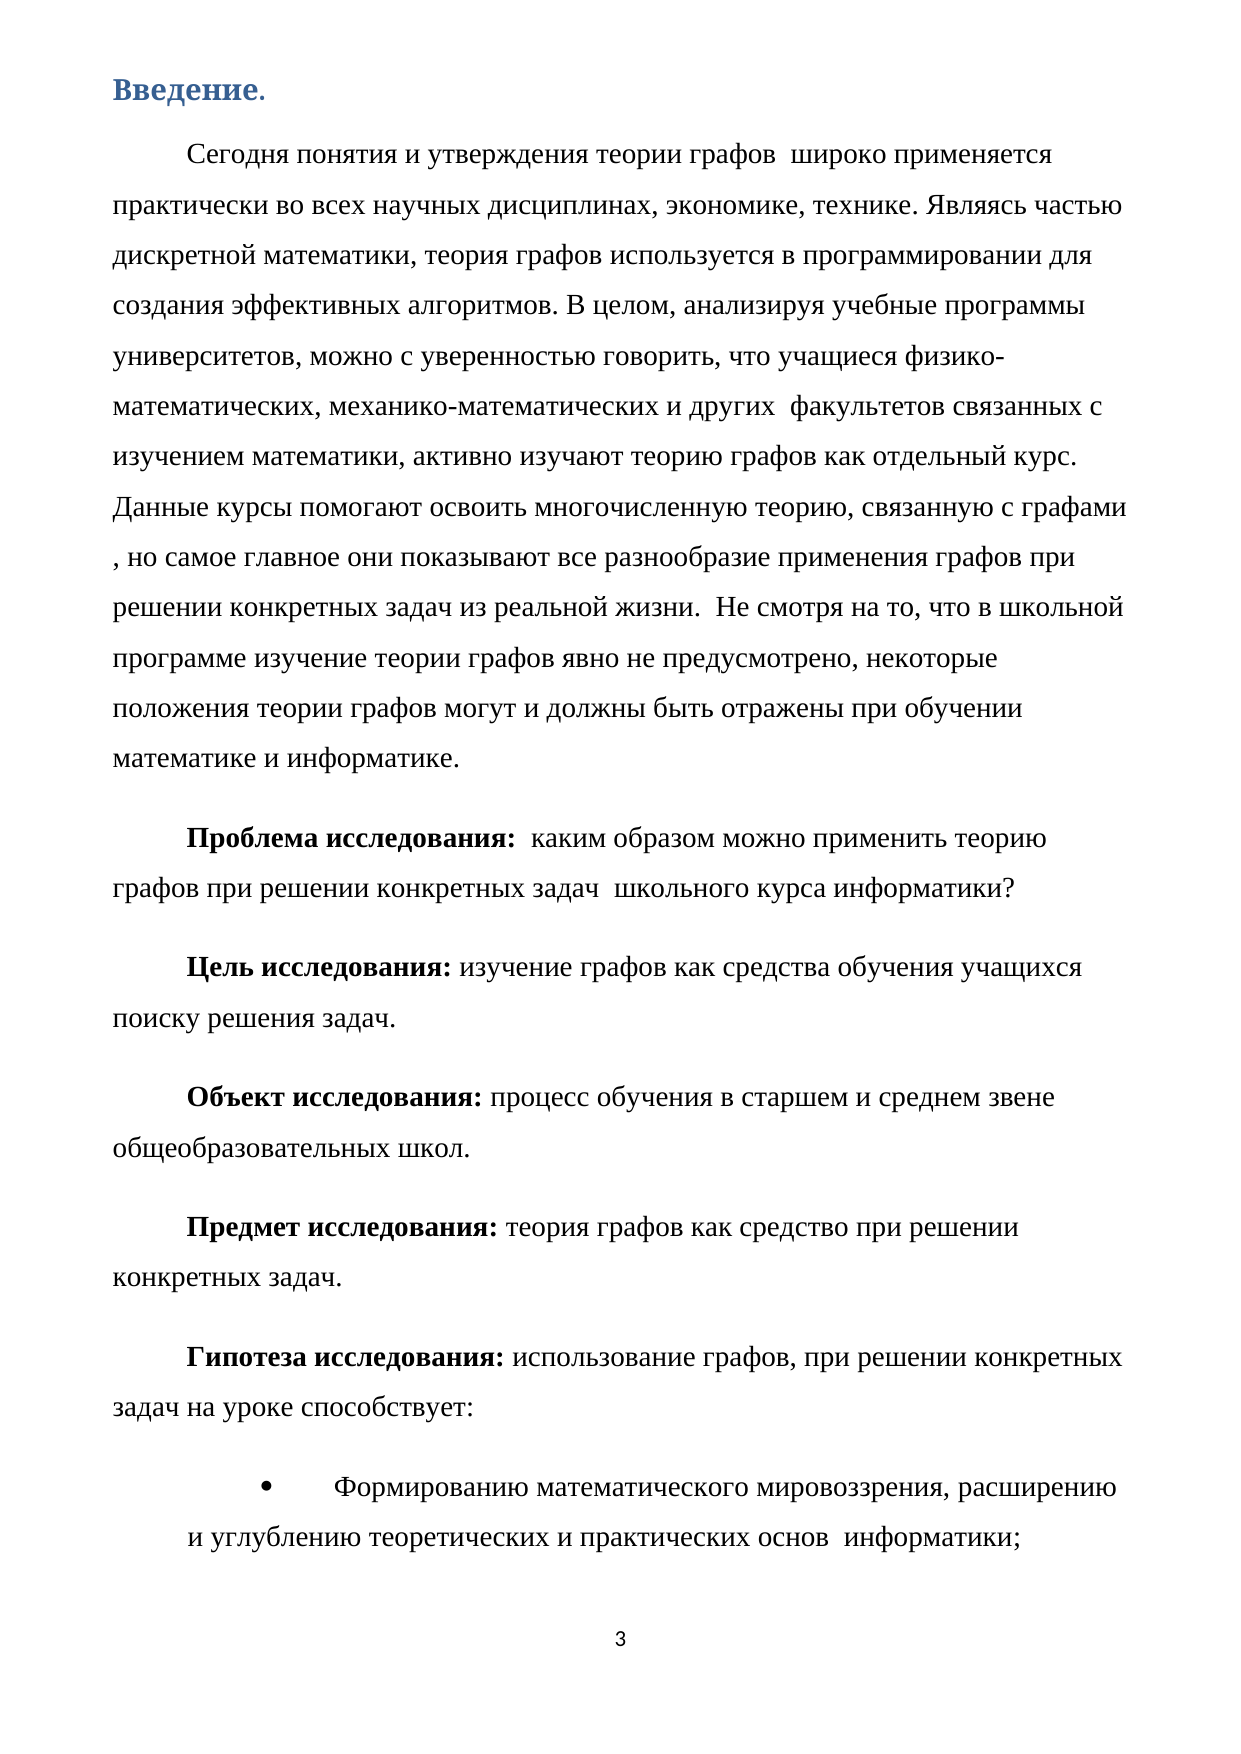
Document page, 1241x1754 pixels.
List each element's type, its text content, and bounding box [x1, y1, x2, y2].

list Формированию математического мировоззрения, расширению и углублению теоретических и практических основ информатики; [187, 1469, 1128, 1553]
text Предмет исследования: теория графов как средство при решении конкретных задач. [112, 1209, 1128, 1293]
text Цель исследования: изучение графов как средства обучения учащихся поиску решения задач. [112, 949, 1128, 1033]
text Сегодня понятия и утверждения теории графов широко применяется практически во всех научных дисциплинах, экономике, технике. Являясь частью дискретной математики, теория графов используется в программировании для создания эффективных алгоритмов. В целом, анализируя учебные программы университетов, можно с уверенностью говорить, что учащиеся физико-математических, механико-математических и других факультетов связанных с изучением математики, активно изучают теорию графов как отдельный курс. Данные курсы помогают освоить многочисленную теорию, связанную с графами , но самое главное они показывают все разнообразие применения графов при решении конкретных задач из реальной жизни. Не смотря на то, что в школьной программе изучение теории графов явно не предусмотрено, некоторые положения теории графов могут и должны быть отражены при обучении математике и информатике. [112, 137, 1128, 774]
subtitle Введение. [112, 74, 1128, 107]
text Гипотеза исследования: использование графов, при решении конкретных задач на уроке способствует: [112, 1339, 1128, 1423]
text Объект исследования: процесс обучения в старшем и среднем звене общеобразовательных школ. [112, 1079, 1128, 1163]
text Проблема исследования: каким образом можно применить теорию графов при решении конкретных задач школьного курса информатики? [112, 820, 1128, 904]
